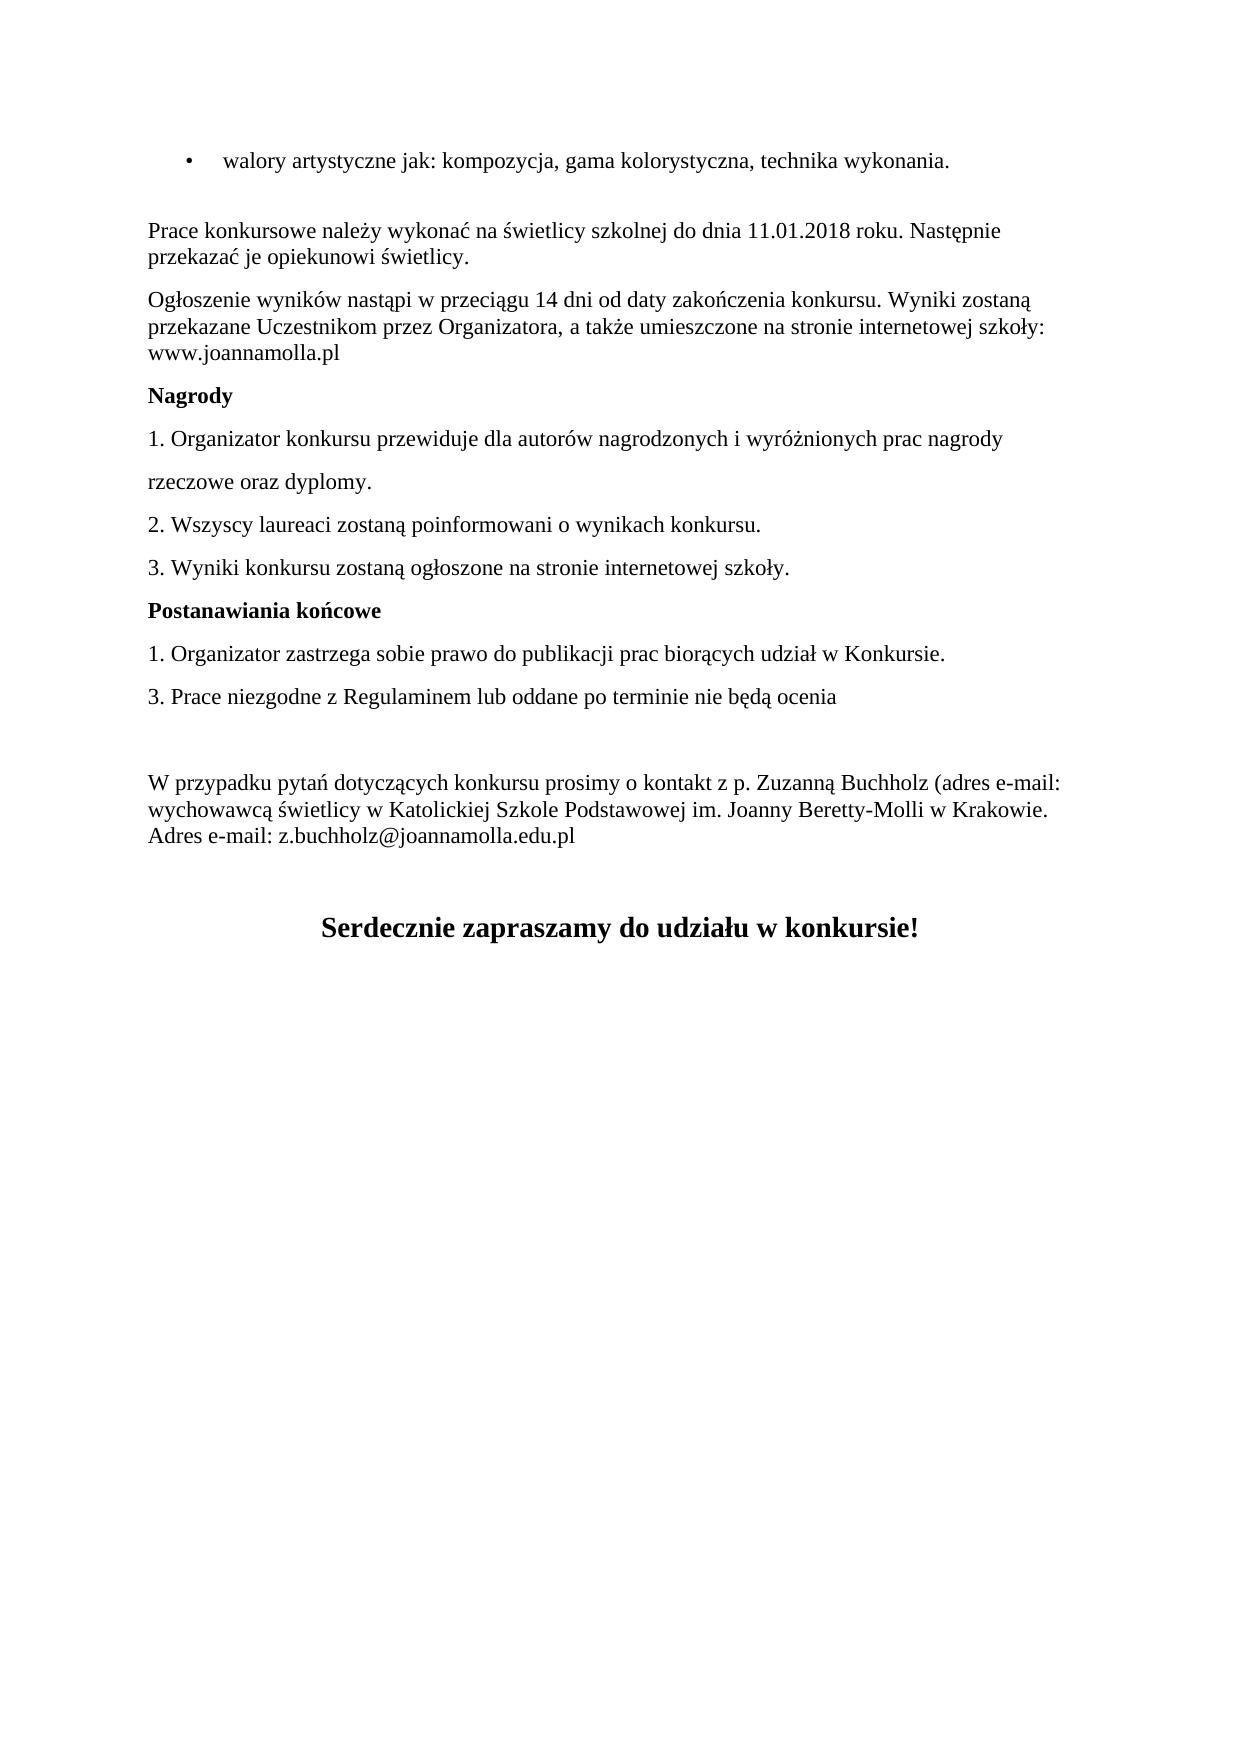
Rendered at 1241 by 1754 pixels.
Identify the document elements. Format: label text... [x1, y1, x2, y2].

text 1. Organizator zastrzega sobie prawo do publikacji prac biorących udział w Konkursie. [148, 640, 1093, 667]
text 3. Wyniki konkursu zostaną ogłoszone na stronie internetowej szkoły. [148, 554, 1093, 581]
text Serdecznie zapraszamy do udziału w konkursie! [148, 910, 1093, 944]
text Postanawiania końcowe [148, 597, 1093, 623]
text W przypadku pytań dotyczących konkursu prosimy o kontakt z p. Zuzanną Buchholz (adres e-mail: wychowawcą świetlicy w Katolickiej Szkole Podstawowej im. Joanny Beretty-Molli w Krakowie. Adres e-mail: z.buchholz@joannamolla.edu.pl [148, 769, 1093, 848]
text Ogłoszenie wyników nastąpi w przeciągu 14 dni od daty zakończenia konkursu. Wyniki zostaną przekazane Uczestnikom przez Organizatora, a także umieszczone na stronie internetowej szkoły: www.joannamolla.pl [148, 286, 1093, 365]
text Nagrody [148, 382, 1093, 408]
text 3. Prace niezgodne z Regulaminem lub oddane po terminie nie będą ocenia [148, 683, 1093, 709]
list walory artystyczne jak: kompozycja, gama kolorystyczna, technika wykonania. [185, 148, 1093, 174]
text rzeczowe oraz dyplomy. [148, 468, 1093, 494]
text 1. Organizator konkursu przewiduje dla autorów nagrodzonych i wyróżnionych prac nagrody [148, 425, 1093, 451]
text 2. Wszyscy laureaci zostaną poinformowani o wynikach konkursu. [148, 511, 1093, 537]
text Prace konkursowe należy wykonać na świetlicy szkolnej do dnia 11.01.2018 roku. Następnie przekazać je opiekunowi świetlicy. [148, 217, 1093, 270]
